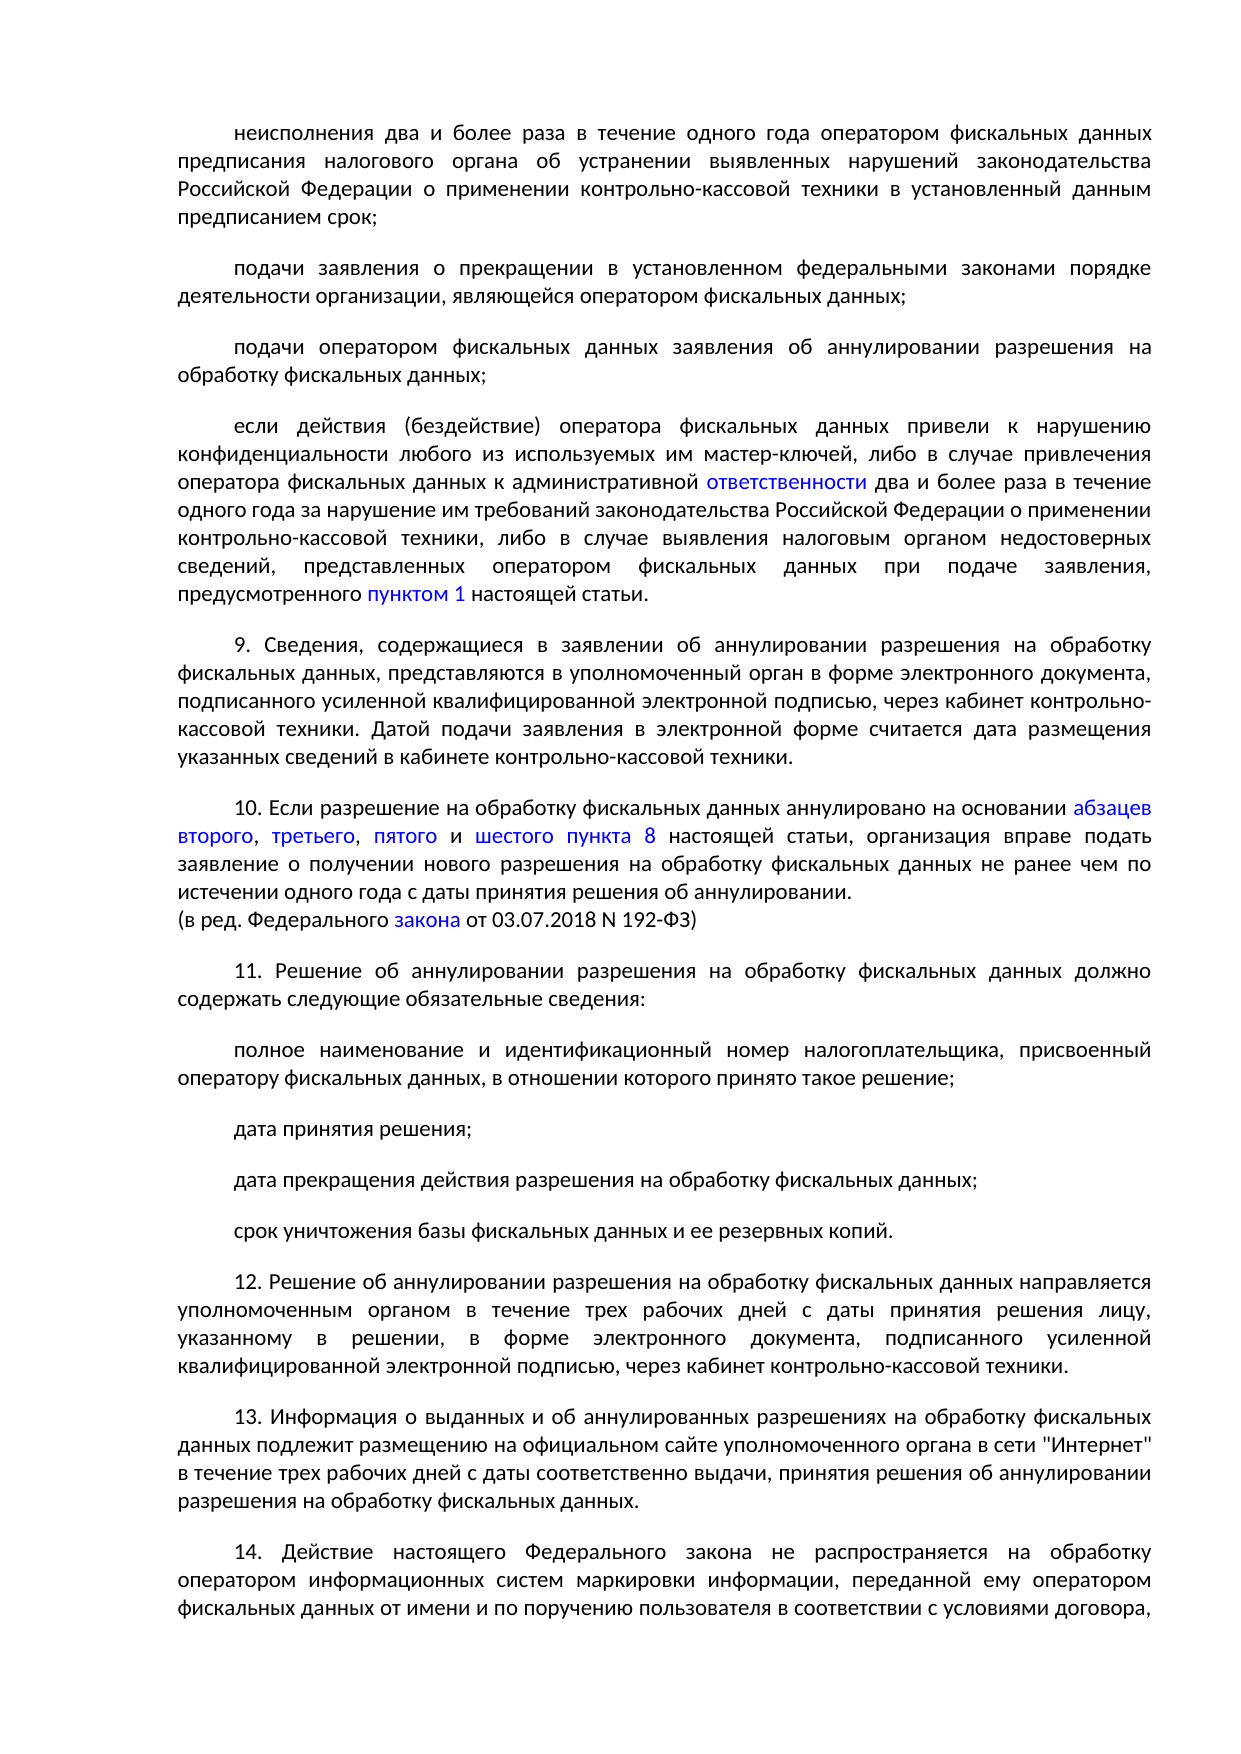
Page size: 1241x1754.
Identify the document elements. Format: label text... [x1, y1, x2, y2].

text подачи заявления о прекращении в установленном федеральными законами порядке деятельности организации, являющейся оператором фискальных данных; [177, 253, 1152, 309]
text срок уничтожения базы фискальных данных и ее резервных копий. [177, 1216, 1152, 1244]
text подачи оператором фискальных данных заявления об аннулировании разрешения на обработку фискальных данных; [177, 332, 1152, 388]
text если действия (бездействие) оператора фискальных данных привели к нарушению конфиденциальности любого из используемых им мастер-ключей, либо в случае привлечения оператора фискальных данных к административной ответственности два и более раза в течение одного года за нарушение им требований законодательства Российской Федерации о применении контрольно-кассовой техники, либо в случае выявления налоговым органом недостоверных сведений, представленных оператором фискальных данных при подаче заявления, предусмотренного пунктом 1 настоящей статьи. [177, 411, 1152, 607]
text 13. Информация о выданных и об аннулированных разрешениях на обработку фискальных данных подлежит размещению на официальном сайте уполномоченного органа в сети "Интернет" в течение трех рабочих дней с даты соответственно выдачи, принятия решения об аннулировании разрешения на обработку фискальных данных. [177, 1402, 1152, 1514]
text дата принятия решения; [177, 1114, 1152, 1142]
text 10. Если разрешение на обработку фискальных данных аннулировано на основании абзацев второго, третьего, пятого и шестого пункта 8 настоящей статьи, организация вправе подать заявление о получении нового разрешения на обработку фискальных данных не ранее чем по истечении одного года с даты принятия решения об аннулировании. [177, 793, 1152, 905]
text 9. Сведения, содержащиеся в заявлении об аннулировании разрешения на обработку фискальных данных, представляются в уполномоченный орган в форме электронного документа, подписанного усиленной квалифицированной электронной подписью, через кабинет контрольно-кассовой техники. Датой подачи заявления в электронной форме считается дата размещения указанных сведений в кабинете контрольно-кассовой техники. [177, 630, 1152, 770]
text 11. Решение об аннулировании разрешения на обработку фискальных данных должно содержать следующие обязательные сведения: [177, 956, 1152, 1012]
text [177, 1537, 1152, 1621]
text 12. Решение об аннулировании разрешения на обработку фискальных данных направляется уполномоченным органом в течение трех рабочих дней с даты принятия решения лицу, указанному в решении, в форме электронного документа, подписанного усиленной квалифицированной электронной подписью, через кабинет контрольно-кассовой техники. [177, 1267, 1152, 1379]
text полное наименование и идентификационный номер налогоплательщика, присвоенный оператору фискальных данных, в отношении которого принято такое решение; [177, 1035, 1152, 1091]
text неисполнения два и более раза в течение одного года оператором фискальных данных предписания налогового органа об устранении выявленных нарушений законодательства Российской Федерации о применении контрольно-кассовой техники в установленный данным предписанием срок; [177, 118, 1152, 230]
text дата прекращения действия разрешения на обработку фискальных данных; [177, 1165, 1152, 1193]
text (в ред. Федерального закона от 03.07.2018 N 192-ФЗ) [177, 905, 1152, 933]
